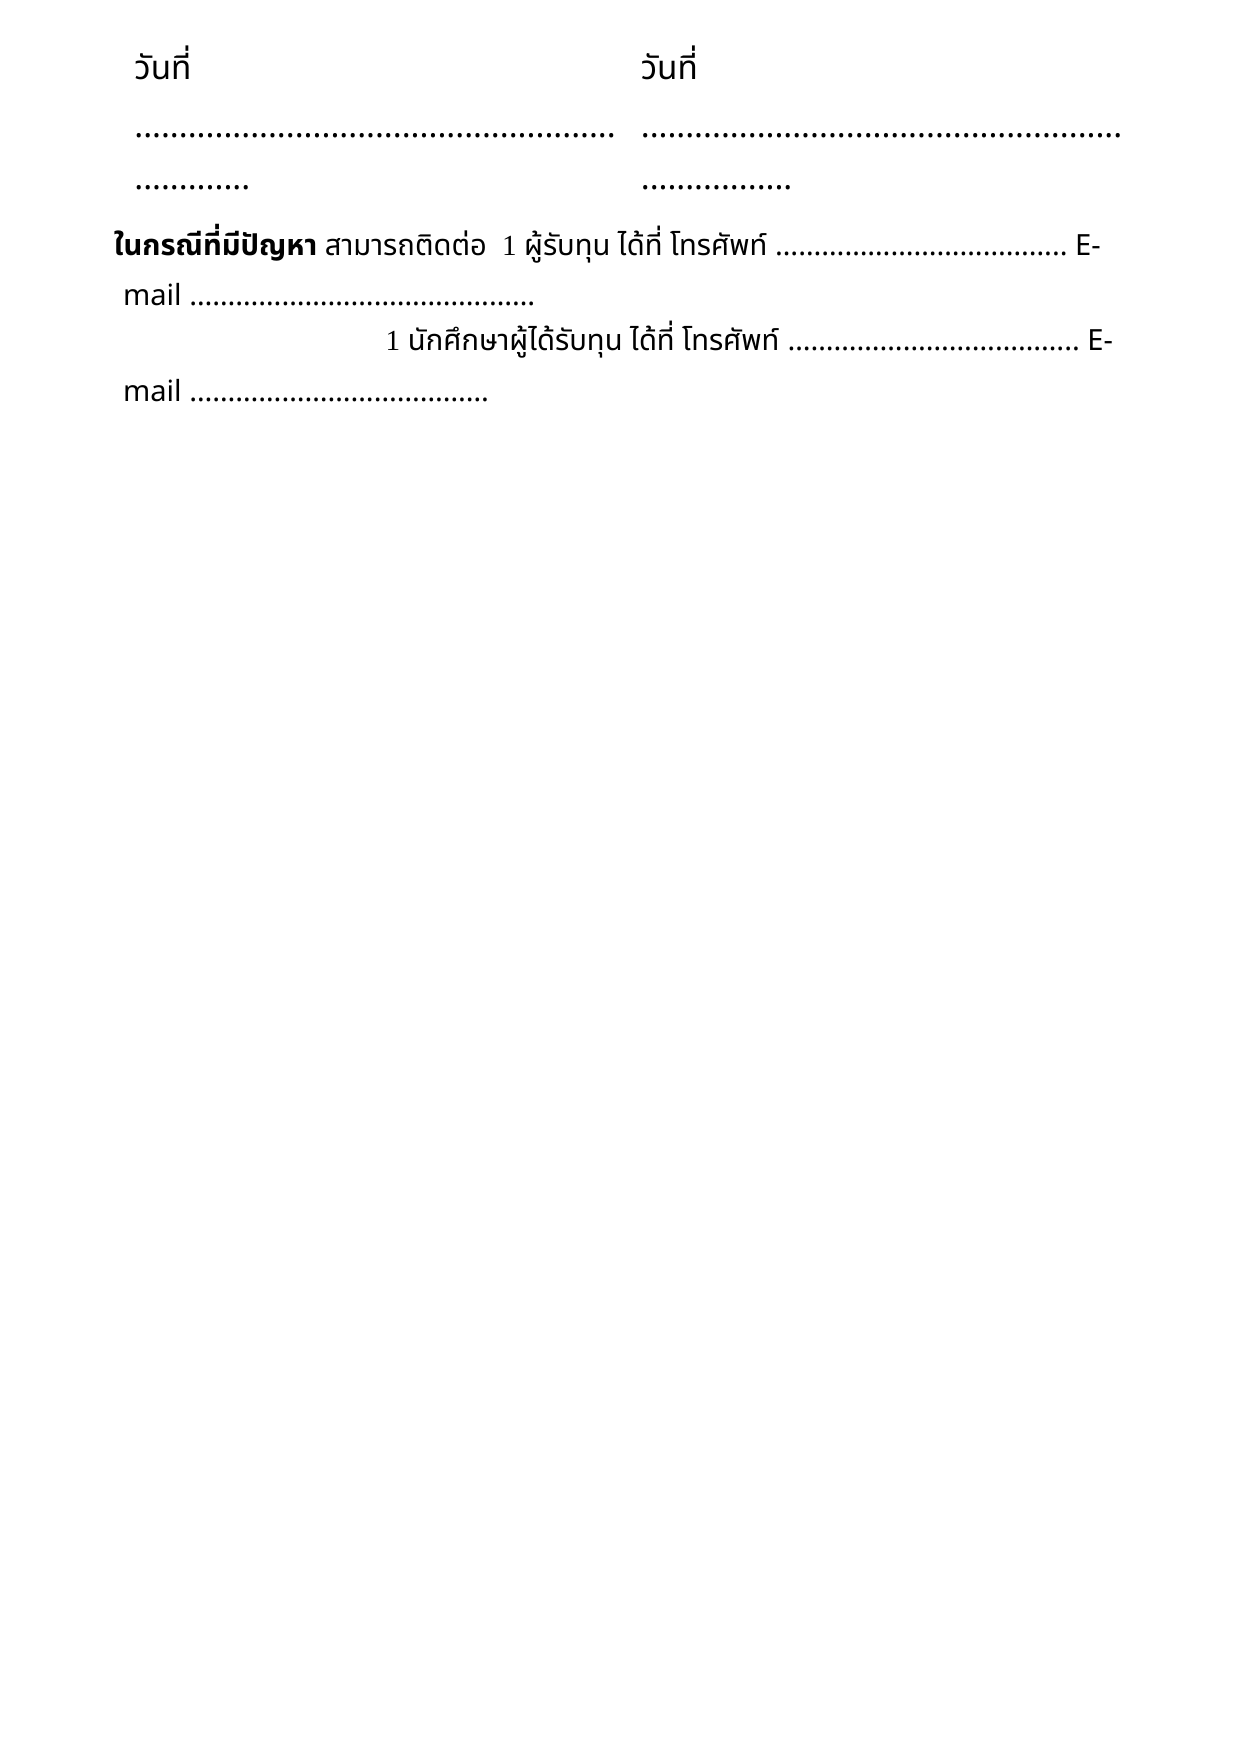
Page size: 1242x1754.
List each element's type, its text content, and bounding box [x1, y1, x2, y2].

table_cell วันที่ ................................................................... [123, 44, 629, 224]
text ในกรณีที่มีปัญหา สามารถติดต่อ ผู้รับทุน ได้ที่ โทรศัพท์ ……………………………….. E-mail ……………………………………… [113, 224, 1137, 314]
text นักศึกษาผู้ได้รับทุน ได้ที่ โทรศัพท์ ……………………………….. E-mail ………………………………… [123, 319, 1137, 409]
table_cell วันที่ ....................................................................... [629, 44, 1137, 224]
